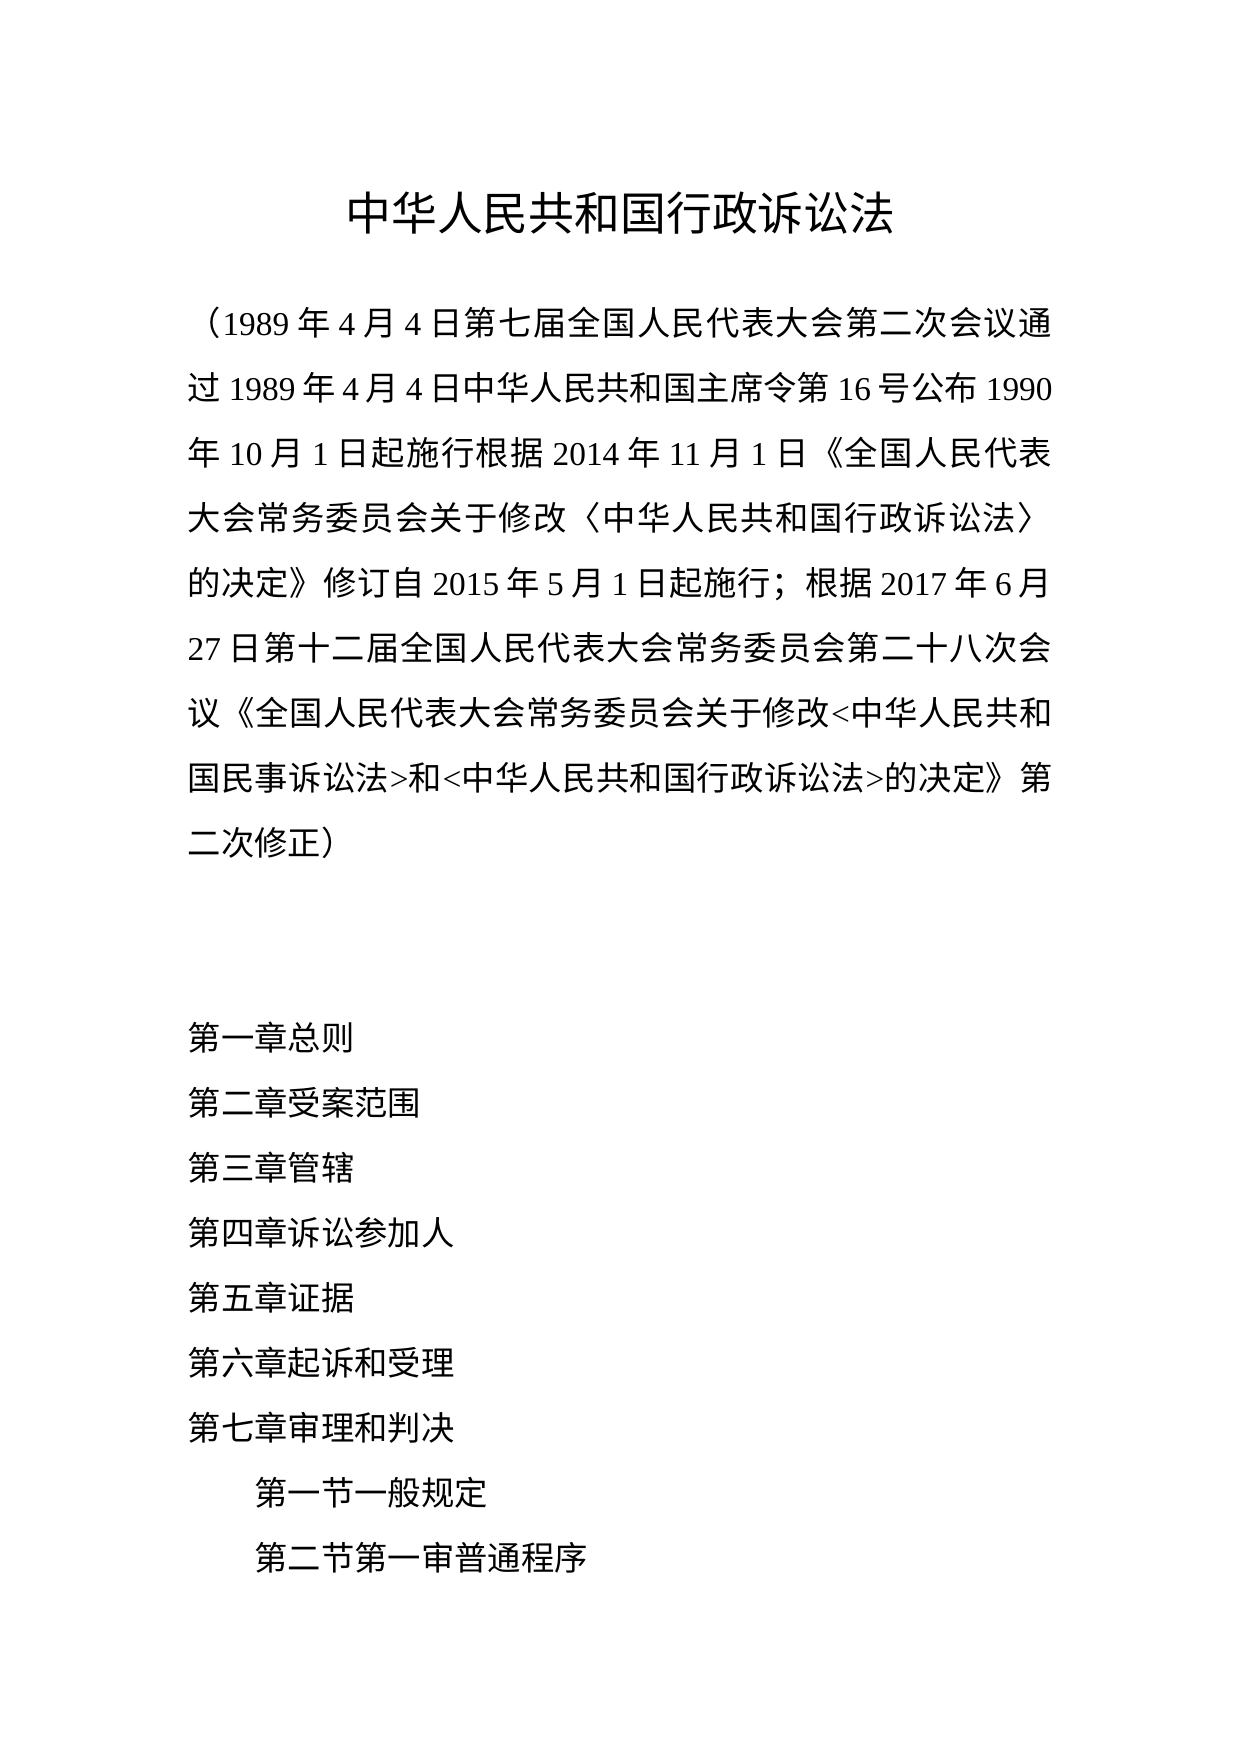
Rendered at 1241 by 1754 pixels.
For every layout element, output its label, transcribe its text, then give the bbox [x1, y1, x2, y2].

text 第二节第一审普通程序 [187, 1524, 1053, 1589]
text 第五章证据 [187, 1264, 1053, 1329]
text 第一节一般规定 [187, 1459, 1053, 1524]
text 第一章总则 [187, 1004, 1053, 1069]
text 第三章管辖 [187, 1134, 1053, 1199]
text 第六章起诉和受理 [187, 1329, 1053, 1394]
text （1989年4月4日第七届全国人民代表大会第二次会议通过 1989年4月4日中华人民共和国主席令第16号公布 1990年10月1日起施行根据2014年11月1日《全国人民代表大会常务委员会关于修改〈中华人民共和国行政诉讼法〉的决定》修订自2015年5月1日起施行；根据2017年6月27日第十二届全国人民代表大会常务委员会第二十八次会议《全国人民代表大会常务委员会关于修改<中华人民共和国民事诉讼法>和<中华人民共和国行政诉讼法>的决定》第二次修正） [187, 289, 1053, 874]
text 第七章审理和判决 [187, 1394, 1053, 1459]
text 第四章诉讼参加人 [187, 1199, 1053, 1264]
subtitle 中华人民共和国行政诉讼法 [187, 162, 1053, 259]
text 第二章受案范围 [187, 1069, 1053, 1134]
